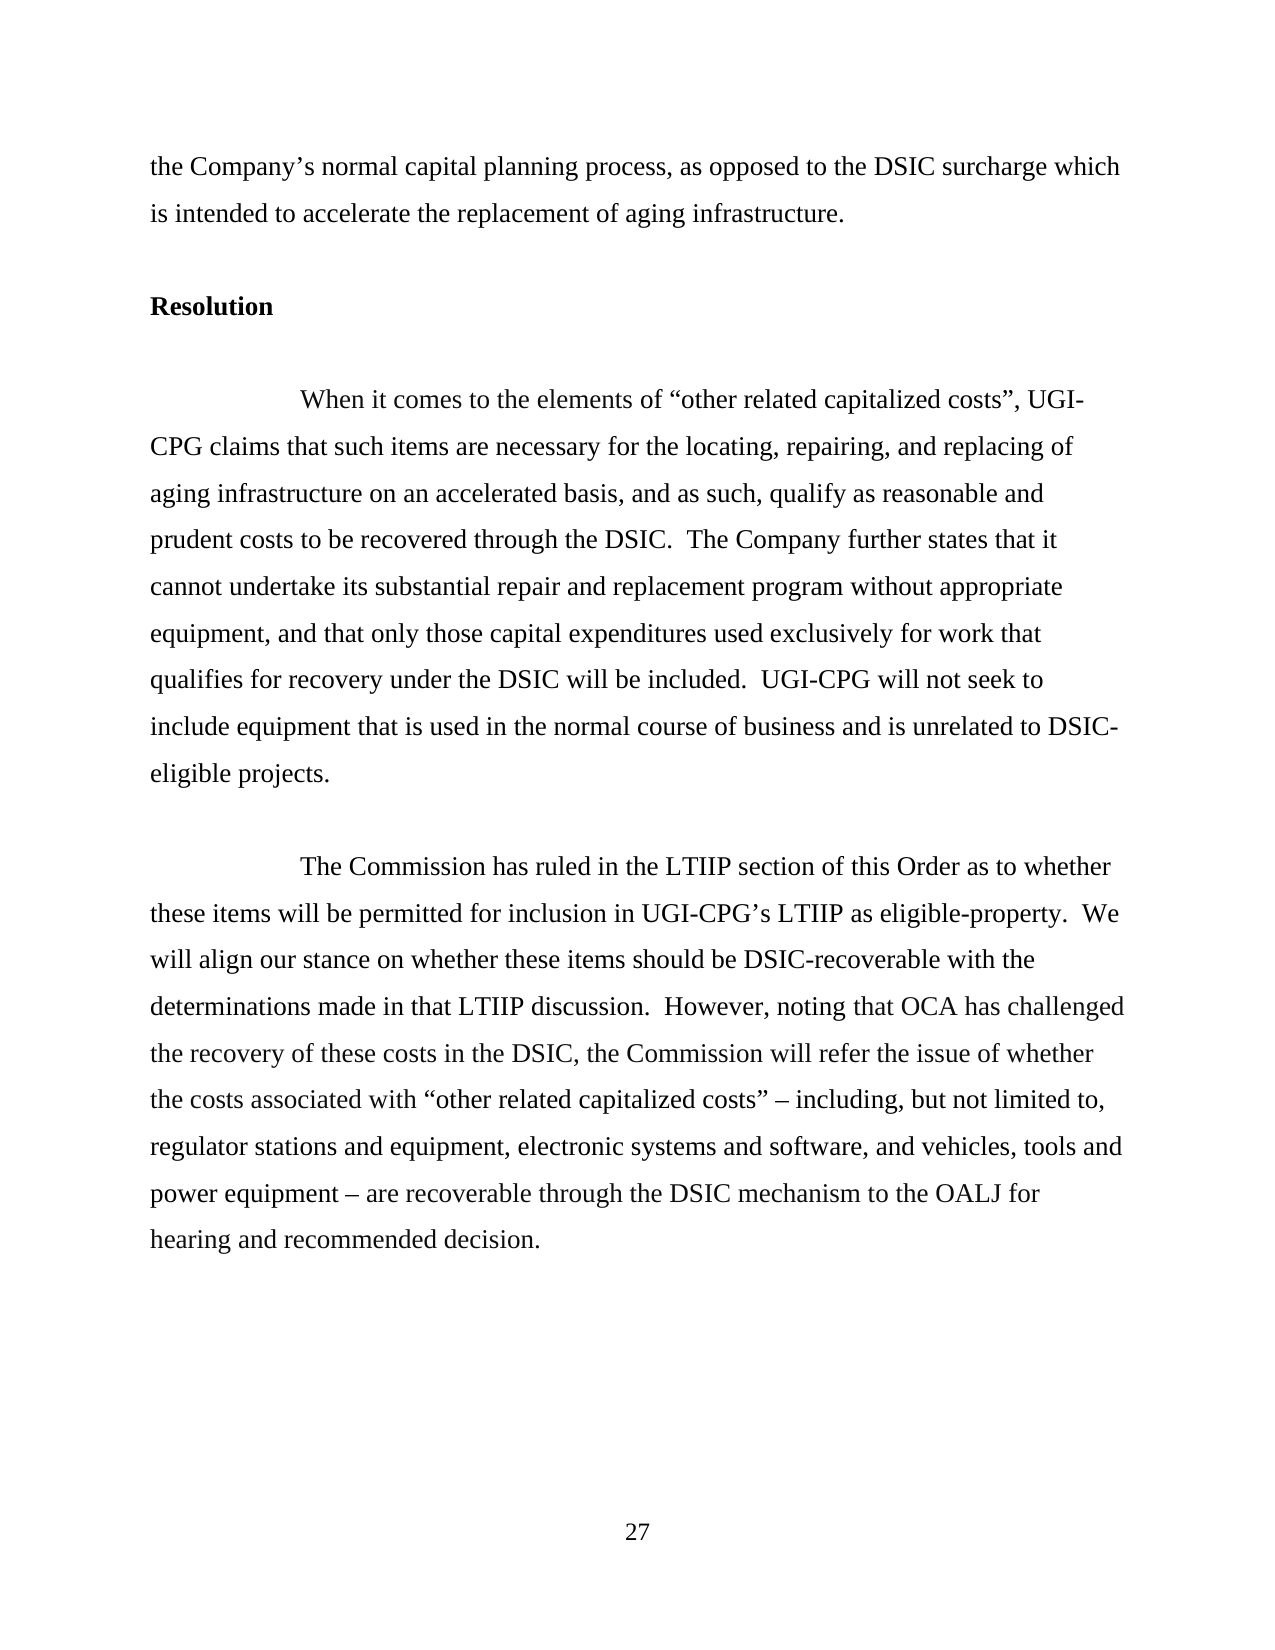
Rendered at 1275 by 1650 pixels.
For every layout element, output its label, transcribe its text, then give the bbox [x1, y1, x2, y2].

text The Commission has ruled in the LTIIP section of this Order as to whether these items will be permitted for inclusion in UGI-CPG’s LTIIP as eligible-property. We will align our stance on whether these items should be DSIC-recoverable with the determinations made in that LTIIP discussion. However, noting that OCA has challenged the recovery of these costs in the DSIC, the Commission will refer the issue of whether the costs associated with “other related capitalized costs” – including, but not limited to, regulator stations and equipment, electronic systems and software, and vehicles, tools and power equipment – are recoverable through the DSIC mechanism to the OALJ for hearing and recommended decision. [150, 850, 1125, 1254]
text Resolution [150, 290, 1125, 321]
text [150, 150, 1125, 228]
text When it comes to the elements of “other related capitalized costs”, UGI-CPG claims that such items are necessary for the locating, repairing, and replacing of aging infrastructure on an accelerated basis, and as such, qualify as reasonable and prudent costs to be recovered through the DSIC. The Company further states that it cannot undertake its substantial repair and replacement program without appropriate equipment, and that only those capital expenditures used exclusively for work that qualifies for recovery under the DSIC will be included. UGI-CPG will not seek to include equipment that is used in the normal course of business and is unrelated to DSIC-eligible projects. [150, 383, 1125, 788]
